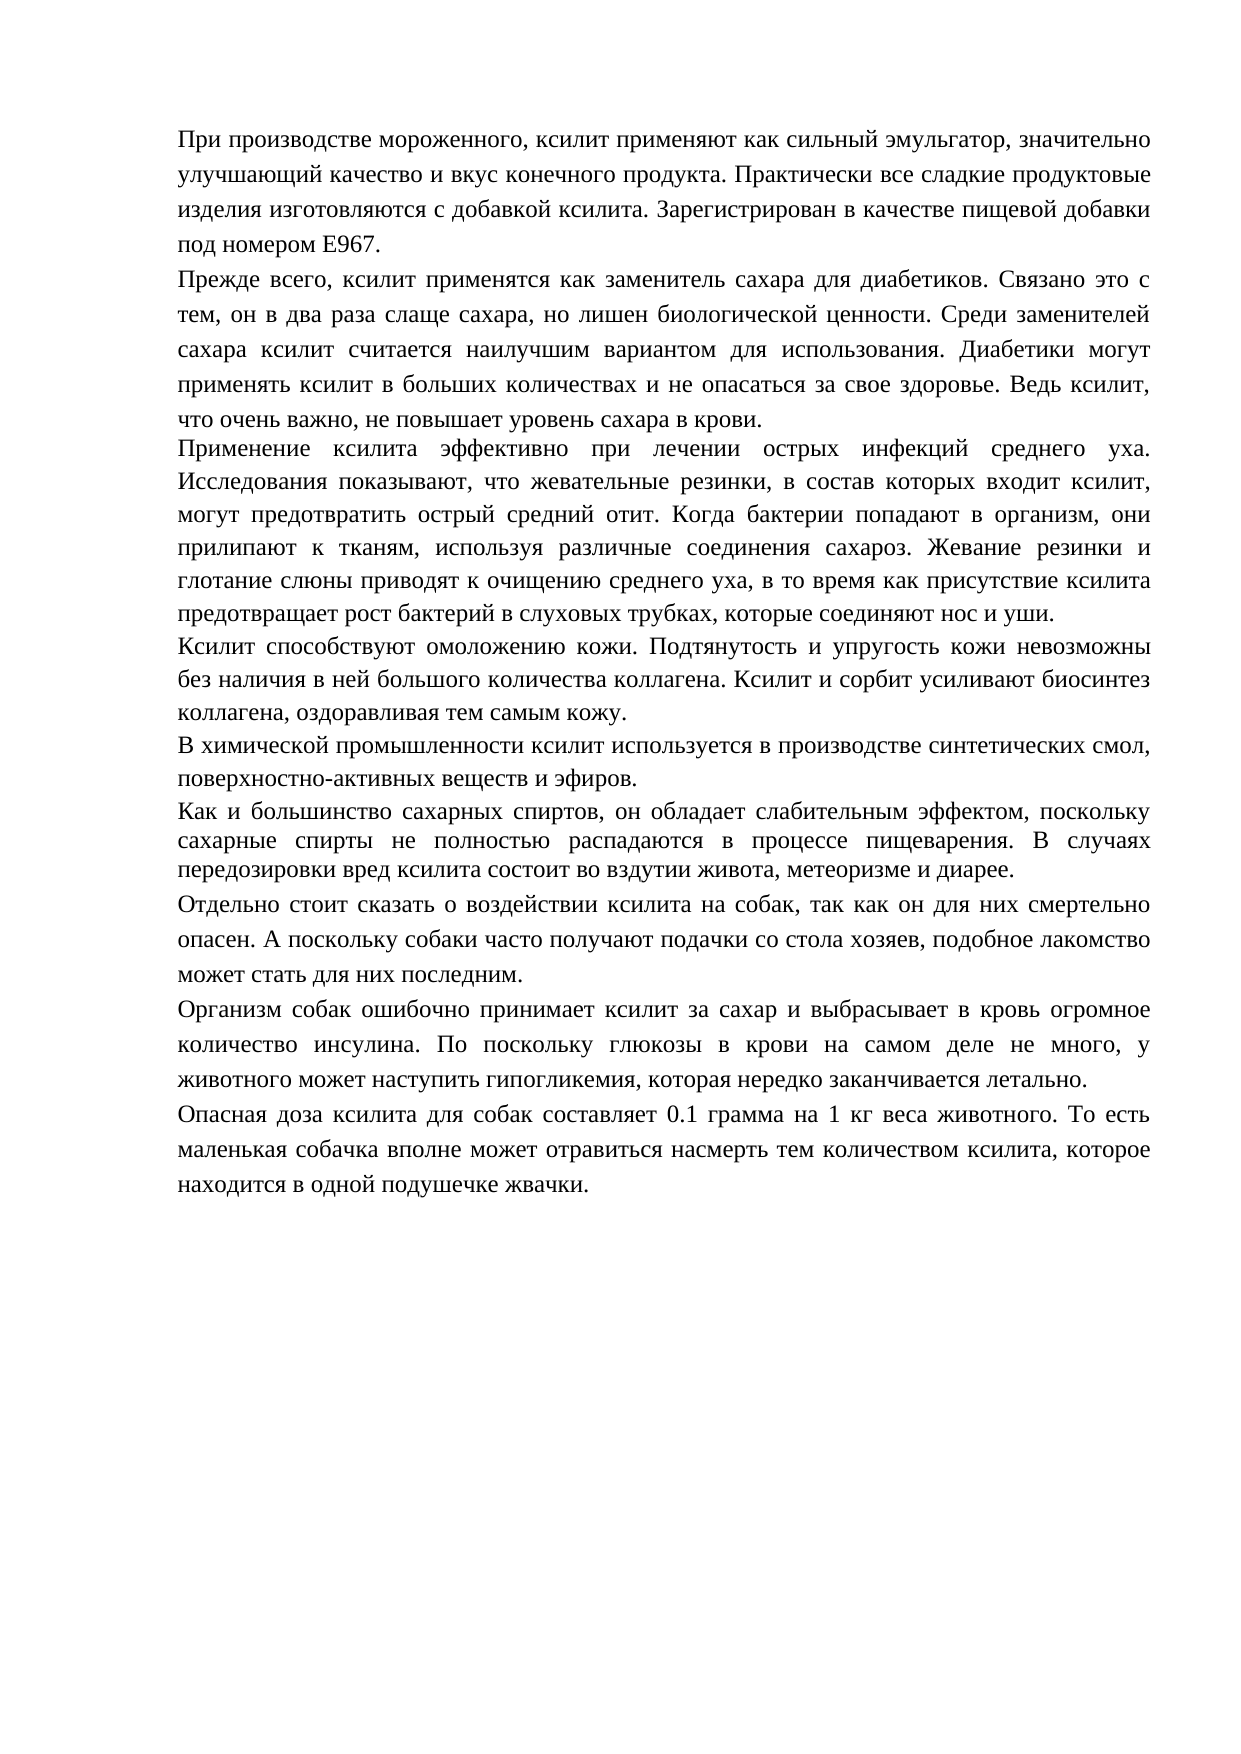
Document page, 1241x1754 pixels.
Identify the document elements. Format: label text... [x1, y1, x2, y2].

text Опасная доза ксилита для собак составляет 0.1 грамма на 1 кг веса животного. То есть маленькая собачка вполне может отравиться насмерть тем количеством ксилита, которое находится в одной подушечке жвачки. [177, 1093, 1152, 1198]
text Прежде всего, ксилит применятся как заменитель сахара для диабетиков. Связано это с тем, он в два раза слаще сахара, но лишен биологической ценности. Среди заменителей сахара ксилит считается наилучшим вариантом для использования. Диабетики могут применять ксилит в больших количествах и не опасаться за свое здоровье. Ведь ксилит, что очень важно, не повышает уровень сахара в крови. [177, 258, 1152, 433]
text Отдельно стоит сказать о воздействии ксилита на собак, так как он для них смертельно опасен. А поскольку собаки часто получают подачки со стола хозяев, подобное лакомство может стать для них последним. [177, 883, 1152, 988]
text Как и большинство сахарных спиртов, он обладает слабительным эффектом, поскольку сахарные спирты не полностью распадаются в процессе пищеварения. В случаях передозировки вред ксилита состоит во вздутии живота, метеоризме и диарее. [177, 796, 1152, 883]
text В химической промышленности ксилит используется в производстве синтетических смол, поверхностно-активных веществ и эфиров. [177, 730, 1152, 792]
text Организм собак ошибочно принимает ксилит за сахар и выбрасывает в кровь огромное количество инсулина. По поскольку глюкозы в крови на самом деле не много, у животного может наступить гипогликемия, которая нередко заканчивается летально. [177, 988, 1152, 1093]
text Ксилит способствуют омоложению кожи. Подтянутость и упругость кожи невозможны без наличия в ней большого количества коллагена. Ксилит и сорбит усиливают биосинтез коллагена, оздоравливая тем самым кожу. [177, 631, 1152, 726]
text При производстве мороженного, ксилит применяют как сильный эмульгатор, значительно улучшающий качество и вкус конечного продукта. Практически все сладкие продуктовые изделия изготовляются с добавкой ксилита. Зарегистрирован в качестве пищевой добавки под номером Е967. [177, 118, 1152, 258]
text Применение ксилита эффективно при лечении острых инфекций среднего уха. Исследования показывают, что жевательные резинки, в состав которых входит ксилит, могут предотвратить острый средний отит. Когда бактерии попадают в организм, они прилипают к тканям, используя различные соединения сахароз. Жевание резинки и глотание слюны приводят к очищению среднего уха, в то время как присутствие ксилита предотвращает рост бактерий в слуховых трубках, которые соединяют нос и уши. [177, 433, 1152, 627]
